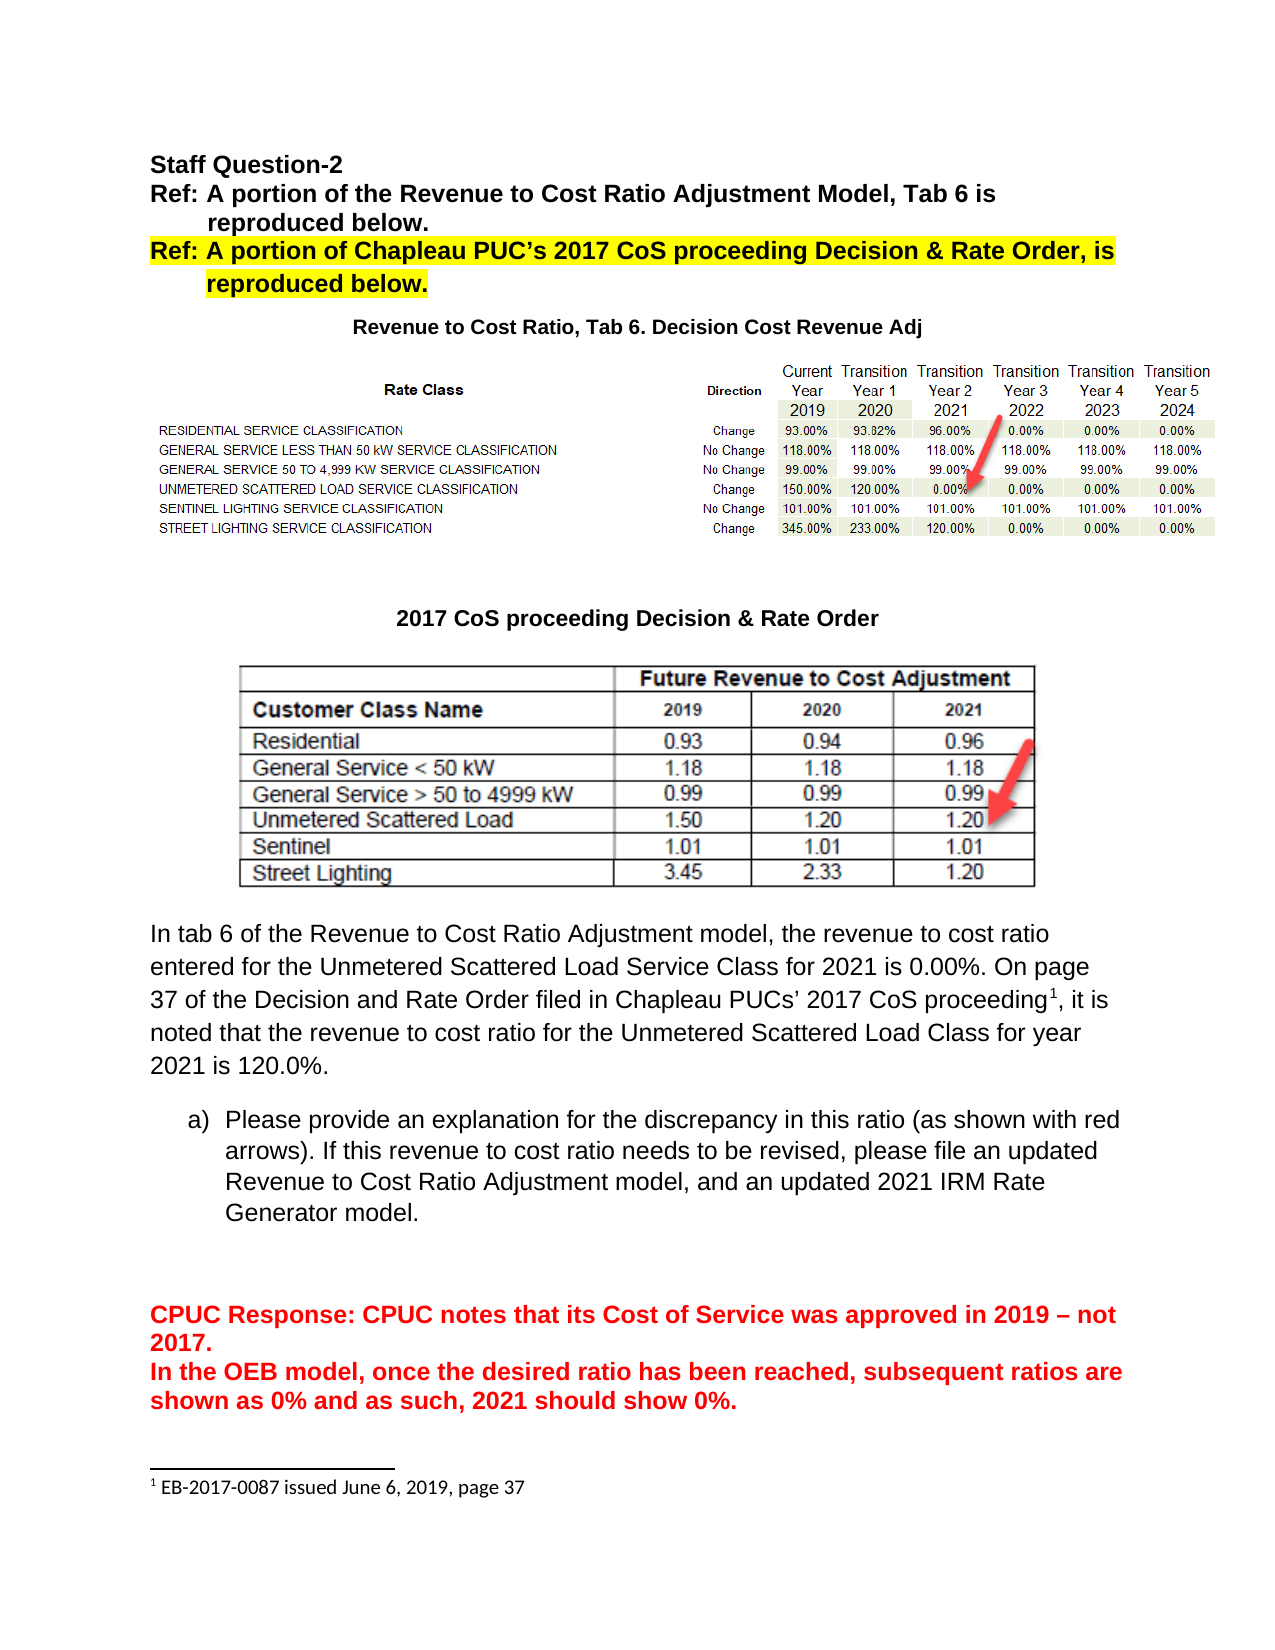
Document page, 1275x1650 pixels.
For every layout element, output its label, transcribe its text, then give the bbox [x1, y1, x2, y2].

text Ref: A portion of Chapleau PUC’s 2017 CoS proceeding Decision & Rate Order, is reproduced below. [150, 236, 1125, 298]
text 2017 CoS proceeding Decision & Rate Order [150, 605, 1125, 631]
list Please provide an explanation for the discrepancy in this ratio (as shown with red arrows). If this revenue to cost ratio needs to be revised, please file an updated Revenue to Cost Ratio Adjustment model, and an updated 2021 IRM Rate Generator model. [187, 1105, 1125, 1227]
text In tab 6 of the Revenue to Cost Ratio Adjustment model, the revenue to cost ratio entered for the Unmetered Scattered Load Service Class for 2021 is 0.00%. On page 37 of the Decision and Rate Order filed in Chapleau PUCs’ 2017 CoS proceeding, it is noted that the revenue to cost ratio for the Unmetered Scattered Load Class for year 2021 is 120.0%. [150, 919, 1125, 1080]
picture [150, 354, 1218, 543]
text Revenue to Cost Ratio, Tab 6. Decision Cost Revenue Adj [150, 315, 1125, 339]
text In the OEB model, once the desired ratio has been reached, subsequent ratios are shown as 0% and as such, 2021 should show 0%. [150, 1357, 1125, 1415]
picture [227, 647, 1048, 903]
text Ref: A portion of the Revenue to Cost Ratio Adjustment Model, Tab 6 is reproduced below. [150, 179, 1125, 236]
text Staff Question-2 [150, 150, 1125, 179]
text CPUC Response: CPUC notes that its Cost of Service was approved in 2019 – not 2017. [150, 1300, 1125, 1357]
